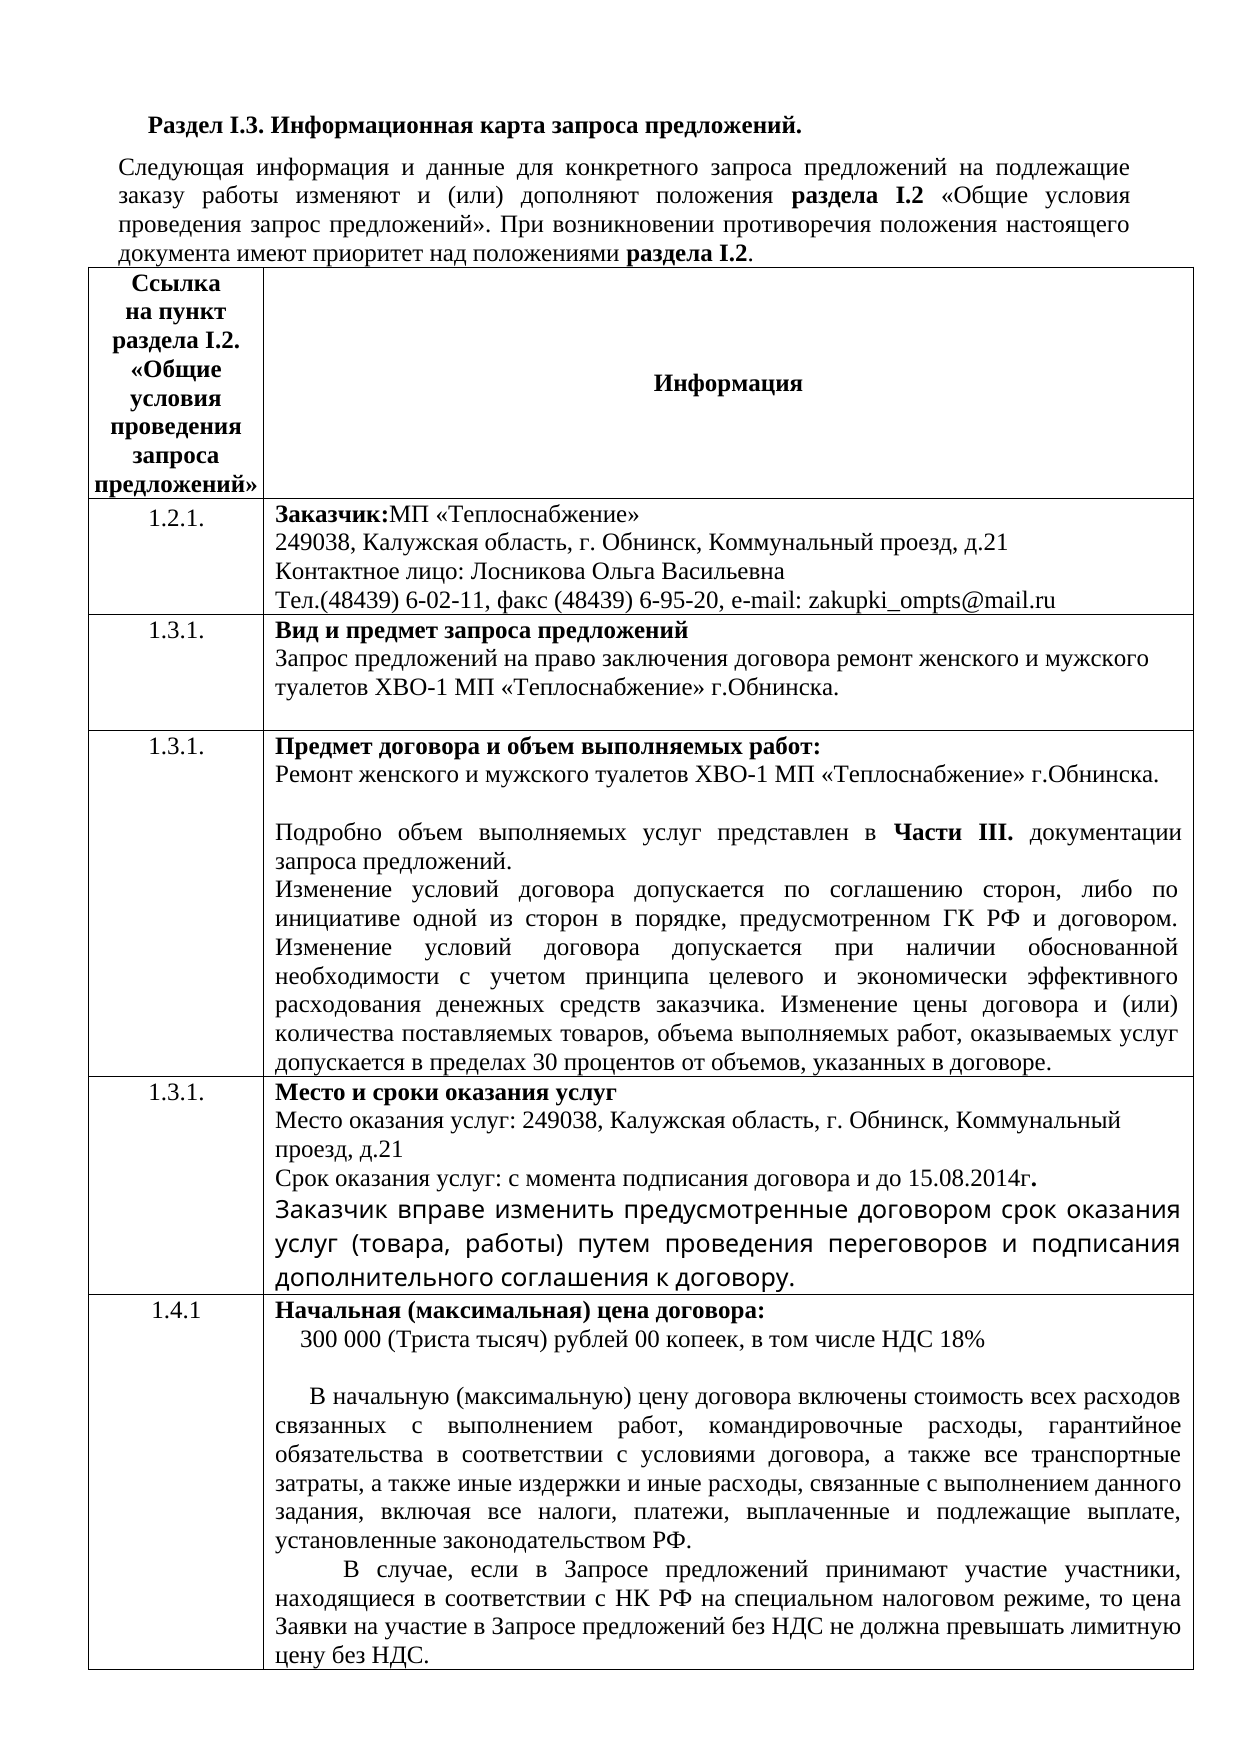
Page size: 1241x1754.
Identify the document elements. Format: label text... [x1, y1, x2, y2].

table_header Ссылка на пункт раздела I.2. «Общие условия проведения запроса предложений» [89, 268, 263, 498]
text Следующая информация и данные для конкретного запроса предложений на подлежащие заказу работы изменяют и (или) дополняют положения раздела I.2 «Общие условия проведения запрос предложений». При возникновении противоречия положения настоящего документа имеют приоритет над положениями раздела I.2. [118, 152, 1131, 267]
table_cell 1.4.1 [89, 1295, 263, 1669]
table_cell 1.2.1. [89, 499, 263, 614]
table_cell Вид и предмет запроса предложений Запрос предложений на право заключения договора ремонт женского и мужского туалетов ХВО-1 МП «Теплоснабжение» г.Обнинска. [264, 615, 1193, 730]
table_cell Место и сроки оказания услуг Место оказания услуг: 249038, Калужская область, г. Обнинск, Коммунальный проезд, д.21 Срок оказания услуг: с момента подписания договора и до 15.08.2014г. Заказчик вправе изменить предусмотренные договором срок оказания услуг (товара, работы) путем проведения переговоров и подписания дополнительного соглашения к договору. [264, 1077, 1193, 1294]
table_cell 1.3.1. [89, 1077, 263, 1294]
subtitle Раздел I.3. Информационная карта запроса предложений. [148, 110, 1152, 139]
table_header Информация [264, 268, 1193, 498]
table_cell 1.3.1. [89, 615, 263, 730]
table_cell 1.3.1. [89, 731, 263, 1076]
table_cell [264, 1295, 1193, 1669]
table_cell Заказчик:МП «Теплоснабжение» 249038, Калужская область, г. Обнинск, Коммунальный проезд, д.21 Контактное лицо: Лосникова Ольга Васильевна Тел.(48439) 6-02-11, факс (48439) 6-95-20, e-mail: zakupki_ompts@mail.ru [264, 499, 1193, 614]
table_cell Предмет договора и объем выполняемых работ: Ремонт женского и мужского туалетов ХВО-1 МП «Теплоснабжение» г.Обнинска. Подробно объем выполняемых услуг представлен в Части III. документации запроса предложений. Изменение условий договора допускается по соглашению сторон, либо по инициативе одной из сторон в порядке, предусмотренном ГК РФ и договором. Изменение условий договора допускается при наличии обоснованной необходимости с учетом принципа целевого и экономически эффективного расходования денежных средств заказчика. Изменение цены договора и (или) количества поставляемых товаров, объема выполняемых работ, оказываемых услуг допускается в пределах 30 процентов от объемов, указанных в договоре. [264, 731, 1193, 1076]
